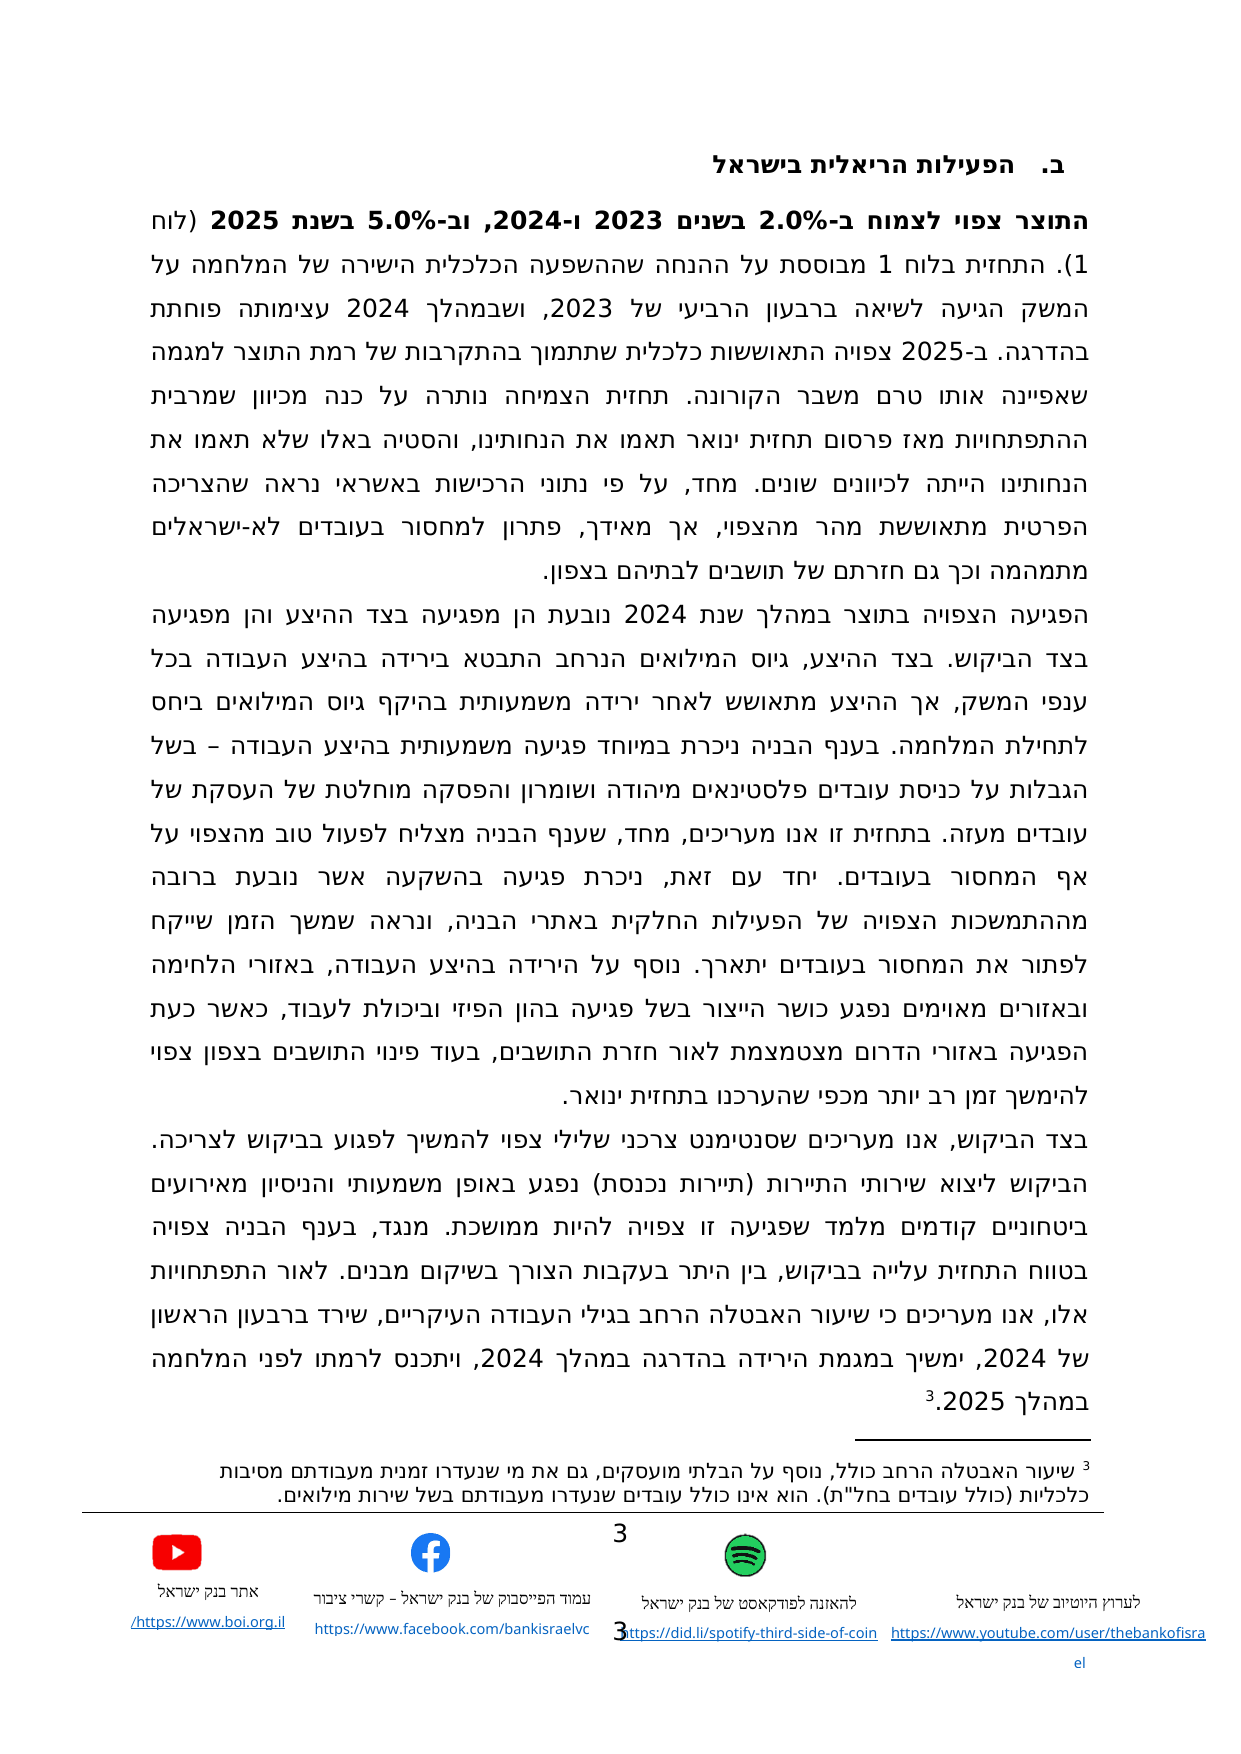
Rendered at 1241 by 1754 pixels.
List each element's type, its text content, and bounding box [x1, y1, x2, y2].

text הפעילות הריאלית בישראל [150, 150, 1053, 179]
text בצד הביקוש, אנו מעריכים שסנטימנט צרכני שלילי צפוי להמשיך לפגוע בביקוש לצריכה. הביקוש ליצוא שירותי התיירות (תיירות נכנסת) נפגע באופן משמעותי והניסיון מאירועים ביטחוניים קודמים מלמד שפגיעה זו צפויה להיות ממושכת. מנגד, בענף הבניה צפויה בטווח התחזית עלייה בביקוש, בין היתר בעקבות הצורך בשיקום מבנים. לאור התפתחויות אלו, אנו מעריכים כי שיעור האבטלה הרחב בגילי העבודה העיקריים, שירד ברבעון הראשון של 2024, ימשיך במגמת הירידה בהדרגה במהלך 2024, ויתכנס לרמתו לפני המלחמה במהלך 2025. [150, 1125, 1089, 1417]
text התוצר צפוי לצמוח ב-2.0% בשנים 2023 ו-2024, וב-5.0% בשנת 2025 (לוח 1). התחזית בלוח 1 מבוססת על ההנחה שההשפעה הכלכלית הישירה של המלחמה על המשק הגיעה לשיאה ברבעון הרביעי של 2023, ושבמהלך 2024 עצימותה פוחתת בהדרגה. ב-2025 צפויה התאוששות כלכלית שתתמוך בהתקרבות של רמת התוצר למגמה שאפיינה אותו טרם משבר הקורונה. תחזית הצמיחה נותרה על כנה מכיוון שמרבית ההתפתחויות מאז פרסום תחזית ינואר תאמו את הנחותינו, והסטיה באלו שלא תאמו את הנחותינו הייתה לכיוונים שונים. מחד, על פי נתוני הרכישות באשראי נראה שהצריכה הפרטית מתאוששת מהר מהצפוי, אך מאידך, פתרון למחסור בעובדים לא-ישראלים מתמהמה וכך גם חזרתם של תושבים לבתיהם בצפון. [150, 206, 1089, 585]
picture [410, 1532, 451, 1573]
picture [150, 1533, 204, 1574]
picture [723, 1533, 767, 1577]
text הפגיעה הצפויה בתוצר במהלך שנת 2024 נובעת הן מפגיעה בצד ההיצע והן מפגיעה בצד הביקוש. בצד ההיצע, גיוס המילואים הנרחב התבטא בירידה בהיצע העבודה בכל ענפי המשק, אך ההיצע מתאושש לאחר ירידה משמעותית בהיקף גיוס המילואים ביחס לתחילת המלחמה. בענף הבניה ניכרת במיוחד פגיעה משמעותית בהיצע העבודה – בשל הגבלות על כניסת עובדים פלסטינאים מיהודה ושומרון והפסקה מוחלטת של העסקת של עובדים מעזה. בתחזית זו אנו מעריכים, מחד, שענף הבניה מצליח לפעול טוב מהצפוי על אף המחסור בעובדים. יחד עם זאת, ניכרת פגיעה בהשקעה אשר נובעת ברובה מההתמשכות הצפויה של הפעילות החלקית באתרי הבניה, ונראה שמשך הזמן שייקח לפתור את המחסור בעובדים יתארך. נוסף על הירידה בהיצע העבודה, באזורי הלחימה ובאזורים מאוימים נפגע כושר הייצור בשל פגיעה בהון הפיזי וביכולת לעבוד, כאשר כעת הפגיעה באזורי הדרום מצטמצמת לאור חזרת התושבים, בעוד פינוי התושבים בצפון צפוי להימשך זמן רב יותר מכפי שהערכנו בתחזית ינואר. [150, 600, 1089, 1110]
